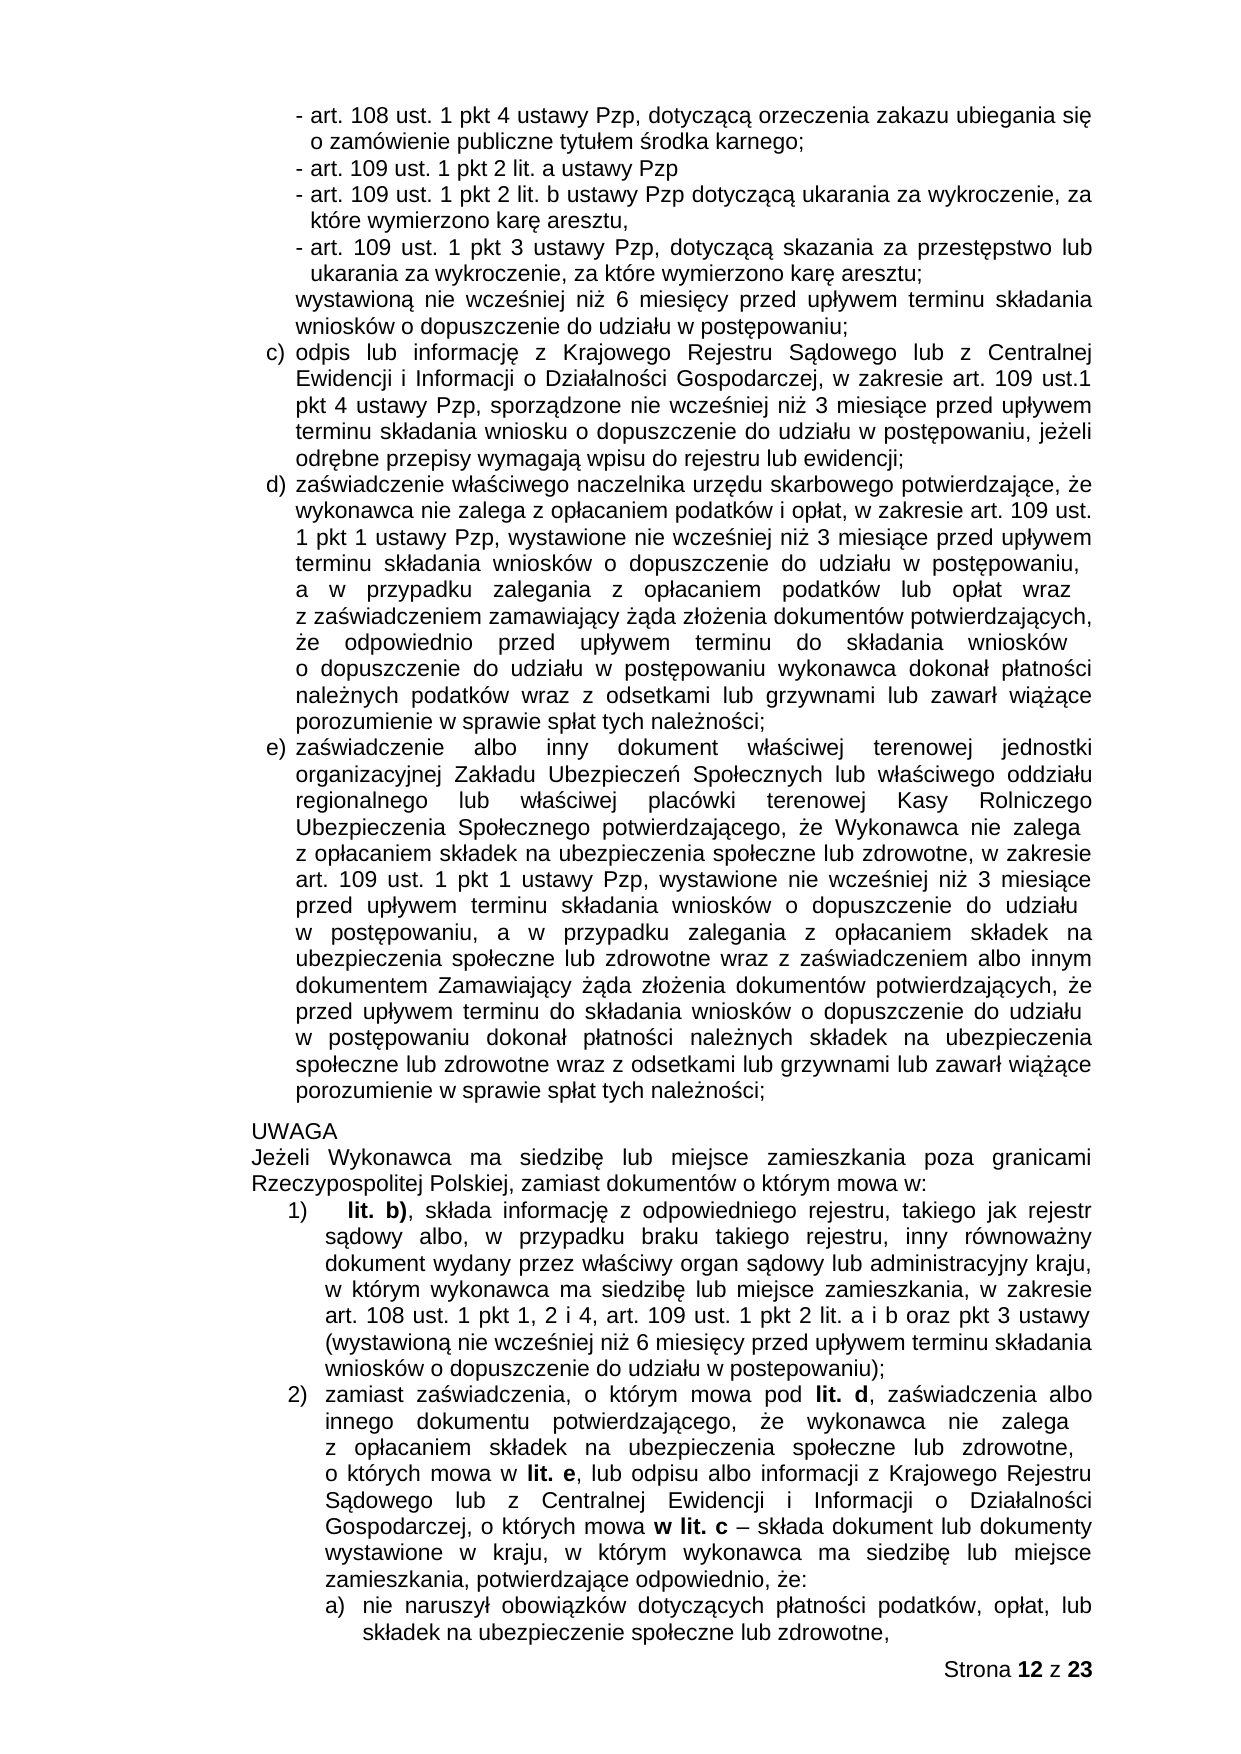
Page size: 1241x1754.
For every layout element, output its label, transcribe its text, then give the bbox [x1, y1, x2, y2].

list art. 109 ust. 1 pkt 2 lit. a ustawy Pzp [295, 154, 1093, 181]
list art. 109 ust. 1 pkt 2 lit. b ustawy Pzp dotyczącą ukarania za wykroczenie, za które wymierzono karę aresztu, [295, 181, 1093, 234]
list zaświadczenie właściwego naczelnika urzędu skarbowego potwierdzające, że wykonawca nie zalega z opłacaniem podatków i opłat, w zakresie art. 109 ust. 1 pkt 1 ustawy Pzp, wystawione nie wcześniej niż 3 miesiące przed upływem terminu składania wniosków o dopuszczenie do udziału w postępowaniu, a w przypadku zalegania z opłacaniem podatków lub opłat wraz z zaświadczeniem zamawiający żąda złożenia dokumentów potwierdzających, że odpowiednio przed upływem terminu do składania wniosków o dopuszczenie do udziału w postępowaniu wykonawca dokonał płatności należnych podatków wraz z odsetkami lub grzywnami lub zawarł wiążące porozumienie w sprawie spłat tych należności; [266, 471, 1093, 734]
text UWAGA [251, 1118, 1093, 1144]
text wystawioną nie wcześniej niż 6 miesięcy przed upływem terminu składania wniosków o dopuszczenie do udziału w postępowaniu; [295, 286, 1093, 339]
list art. 108 ust. 1 pkt 4 ustawy Pzp, dotyczącą orzeczenia zakazu ubiegania się o zamówienie publiczne tytułem środka karnego; [295, 102, 1093, 154]
list zamiast zaświadczenia, o którym mowa pod lit. d, zaświadczenia albo innego dokumentu potwierdzającego, że wykonawca nie zalega z opłacaniem składek na ubezpieczenia społeczne lub zdrowotne, o których mowa w lit. e, lub odpisu albo informacji z Krajowego Rejestru Sądowego lub z Centralnej Ewidencji i Informacji o Działalności Gospodarczej, o których mowa w lit. c – składa dokument lub dokumenty wystawione w kraju, w którym wykonawca ma siedzibę lub miejsce zamieszkania, potwierdzające odpowiednio, że: [287, 1381, 1093, 1592]
list art. 109 ust. 1 pkt 3 ustawy Pzp, dotyczącą skazania za przestępstwo lub ukarania za wykroczenie, za które wymierzono karę aresztu; [295, 234, 1093, 286]
list odpis lub informację z Krajowego Rejestru Sądowego lub z Centralnej Ewidencji i Informacji o Działalności Gospodarczej, w zakresie art. 109 ust.1 pkt 4 ustawy Pzp, sporządzone nie wcześniej niż 3 miesiące przed upływem terminu składania wniosku o dopuszczenie do udziału w postępowaniu, jeżeli odrębne przepisy wymagają wpisu do rejestru lub ewidencji; [266, 339, 1093, 471]
list nie naruszył obowiązków dotyczących płatności podatków, opłat, lub składek na ubezpieczenie społeczne lub zdrowotne, [325, 1592, 1093, 1645]
list zaświadczenie albo inny dokument właściwej terenowej jednostki organizacyjnej Zakładu Ubezpieczeń Społecznych lub właściwego oddziału regionalnego lub właściwej placówki terenowej Kasy Rolniczego Ubezpieczenia Społecznego potwierdzającego, że Wykonawca nie zalega z opłacaniem składek na ubezpieczenia społeczne lub zdrowotne, w zakresie art. 109 ust. 1 pkt 1 ustawy Pzp, wystawione nie wcześniej niż 3 miesiące przed upływem terminu składania wniosków o dopuszczenie do udziału w postępowaniu, a w przypadku zalegania z opłacaniem składek na ubezpieczenia społeczne lub zdrowotne wraz z zaświadczeniem albo innym dokumentem Zamawiający żąda złożenia dokumentów potwierdzających, że przed upływem terminu do składania wniosków o dopuszczenie do udziału w postępowaniu dokonał płatności należnych składek na ubezpieczenia społeczne lub zdrowotne wraz z odsetkami lub grzywnami lub zawarł wiążące porozumienie w sprawie spłat tych należności; [266, 734, 1093, 1103]
list lit. b), składa informację z odpowiedniego rejestru, takiego jak rejestr sądowy albo, w przypadku braku takiego rejestru, inny równoważny dokument wydany przez właściwy organ sądowy lub administracyjny kraju, w którym wykonawca ma siedzibę lub miejsce zamieszkania, w zakresie art. 108 ust. 1 pkt 1, 2 i 4, art. 109 ust. 1 pkt 2 lit. a i b oraz pkt 3 ustawy (wystawioną nie wcześniej niż 6 miesięcy przed upływem terminu składania wniosków o dopuszczenie do udziału w postepowaniu); [287, 1197, 1093, 1381]
text Jeżeli Wykonawca ma siedzibę lub miejsce zamieszkania poza granicami Rzeczypospolitej Polskiej, zamiast dokumentów o którym mowa w: [251, 1144, 1093, 1197]
